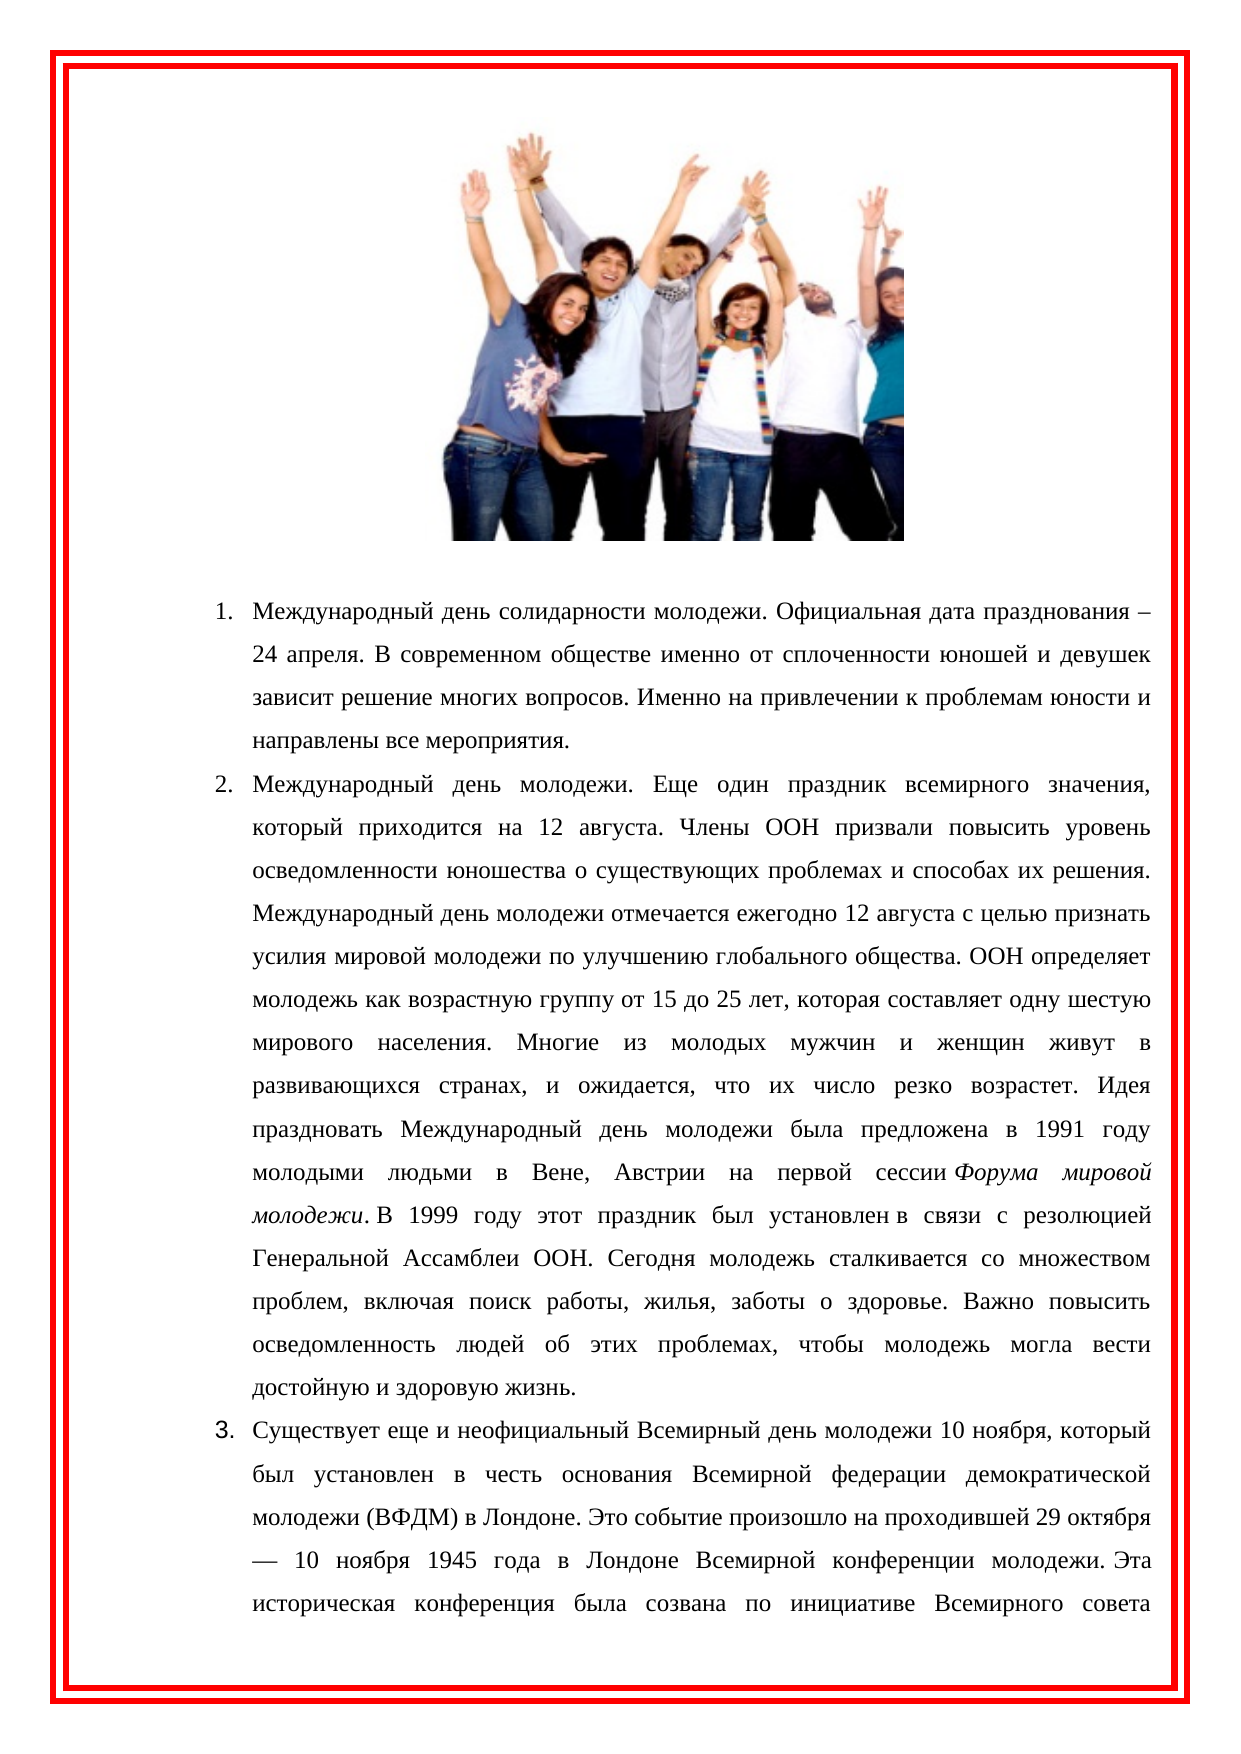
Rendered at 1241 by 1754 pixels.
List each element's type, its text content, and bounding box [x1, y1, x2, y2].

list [214, 1416, 1152, 1617]
list Международный день солидарности молодежи. Официальная дата празднования – 24 апреля. В современном обществе именно от сплоченности юношей и девушек зависит решение многих вопросов. Именно на привлечении к проблемам юности и направлены все мероприятия. [214, 596, 1152, 754]
picture [425, 117, 904, 541]
list Международный день молодежи. Еще один праздник всемирного значения, который приходится на 12 августа. Члены ООН призвали повысить уровень осведомленности юношества о существующих проблемах и способах их решения. Международный день молодежи отмечается ежегодно 12 августа с целью признать усилия мировой молодежи по улучшению глобального общества. ООН определяет молодежь как возрастную группу от 15 до 25 лет, которая составляет одну шестую мирового населения. Многие из молодых мужчин и женщин живут в развивающихся странах, и ожидается, что их число резко возрастет. Идея праздновать Международный день молодежи была предложена в 1991 году молодыми людьми в Вене, Австрии на первой сессии Форума мировой молодежи. В 1999 году этот праздник был установлен в связи с резолюцией Генеральной Ассамблеи ООН. Сегодня молодежь сталкивается со множеством проблем, включая поиск работы, жилья, заботы о здоровье. Важно повысить осведомленность людей об этих проблемах, чтобы молодежь могла вести достойную и здоровую жизнь. [214, 769, 1152, 1401]
